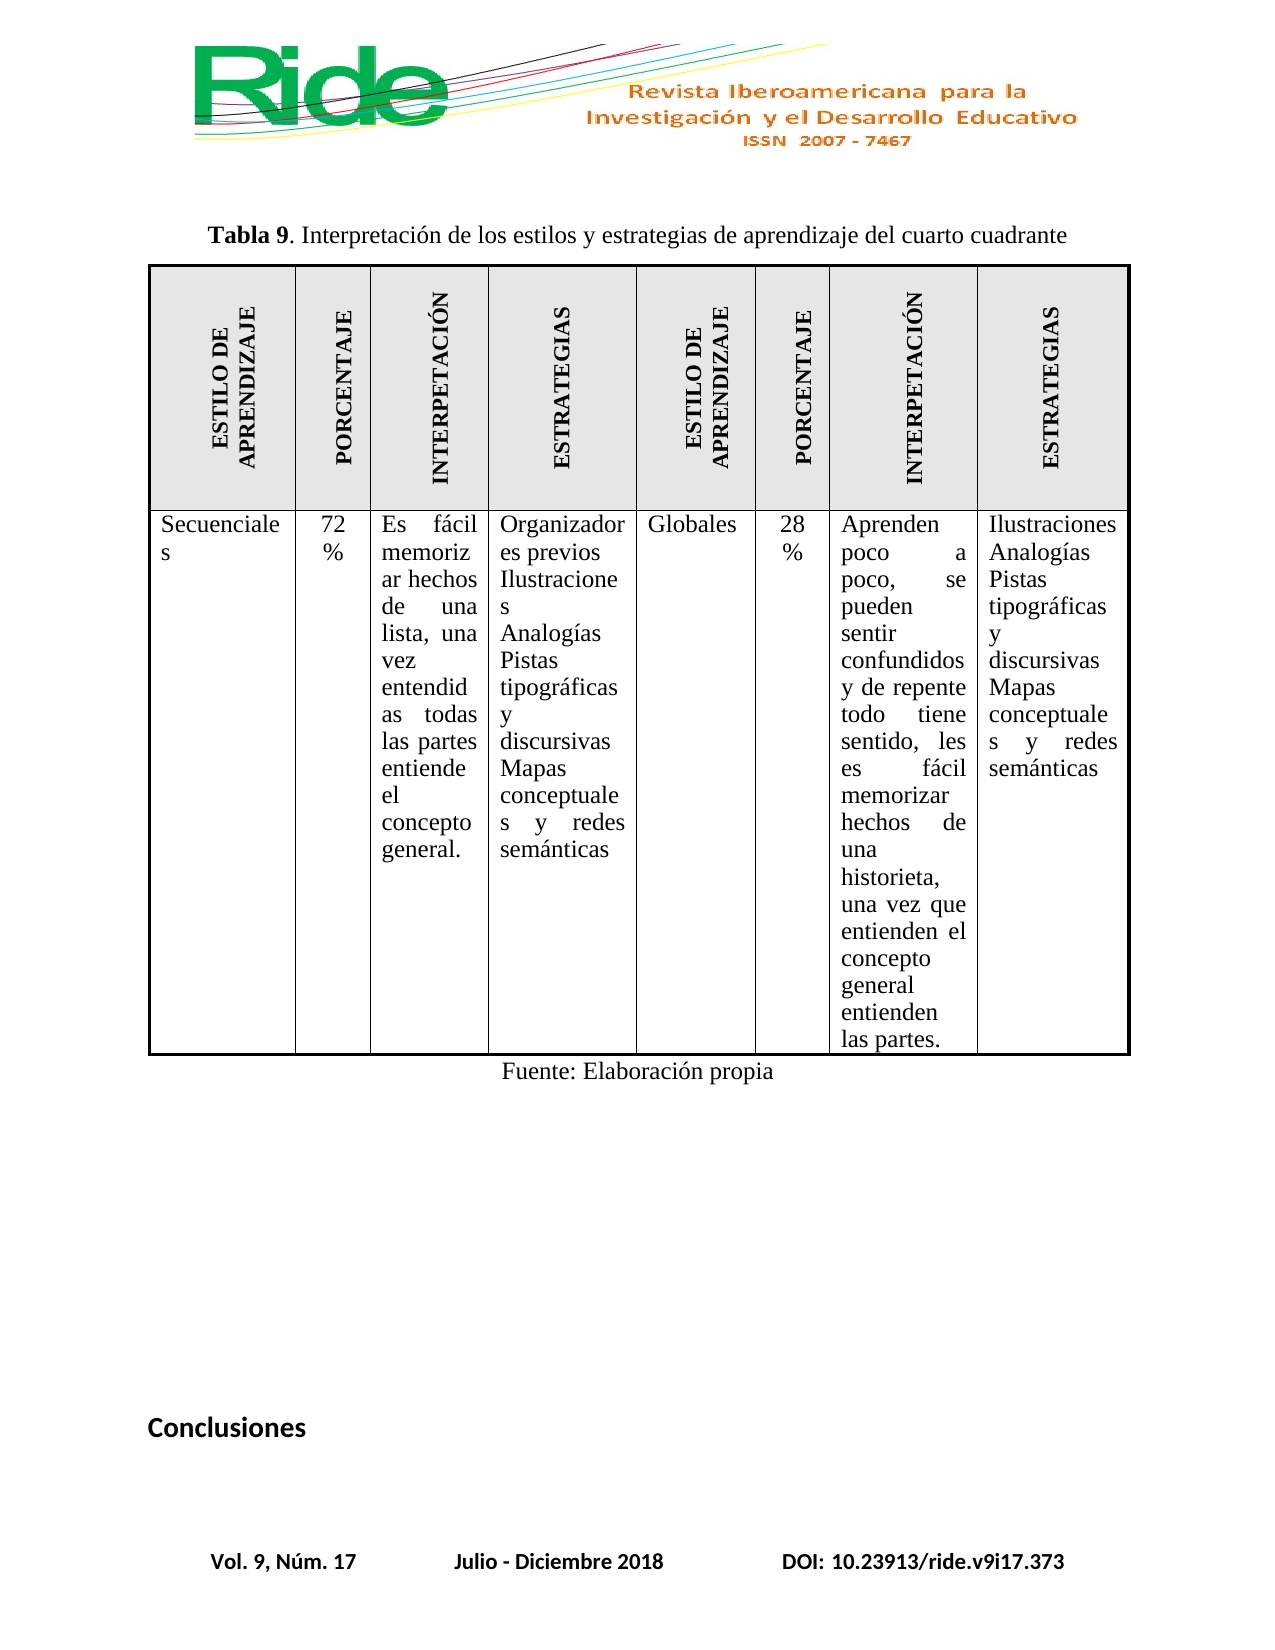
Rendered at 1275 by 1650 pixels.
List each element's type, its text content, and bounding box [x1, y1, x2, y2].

table_cell 72 % [296, 511, 370, 1053]
table_header ESTRATEGIAS [489, 267, 636, 510]
table_cell Aprenden poco a poco, se pueden sentir confundidos y de repente todo tiene sentido, les es fácil memorizar hechos de una historieta, una vez que entienden el concepto general entienden las partes. [830, 511, 977, 1053]
table_header ESTILO DE APRENDIZAJE [151, 267, 295, 510]
table_header INTERPETACIÓN [830, 267, 977, 510]
text Fuente: Elaboración propia [148, 1056, 1127, 1085]
table_cell 28 % [756, 511, 829, 1053]
table_cell Es fácil memorizar hechos de una lista, una vez entendidas todas las partes entiende el concepto general. [371, 511, 488, 1053]
table_cell Globales [637, 511, 755, 1053]
picture [194, 44, 1081, 149]
table_cell Ilustraciones Analogías Pistas tipográficas y discursivas Mapas conceptuales y redes semánticas [978, 511, 1127, 1053]
text Tabla 9. Interpretación de los estilos y estrategias de aprendizaje del cuarto cuadrante [148, 220, 1127, 249]
table_header PORCENTAJE [296, 267, 370, 510]
text Conclusiones [148, 1409, 1127, 1445]
table_header ESTILO DE APRENDIZAJE [637, 267, 755, 510]
table_header ESTRATEGIAS [978, 267, 1127, 510]
table_header INTERPETACIÓN [371, 267, 488, 510]
table_header PORCENTAJE [756, 267, 829, 510]
table_cell Organizadores previos Ilustraciones Analogías Pistas tipográficas y discursivas Mapas conceptuales y redes semánticas [489, 511, 636, 1053]
table_cell Secuenciales [151, 511, 295, 1053]
